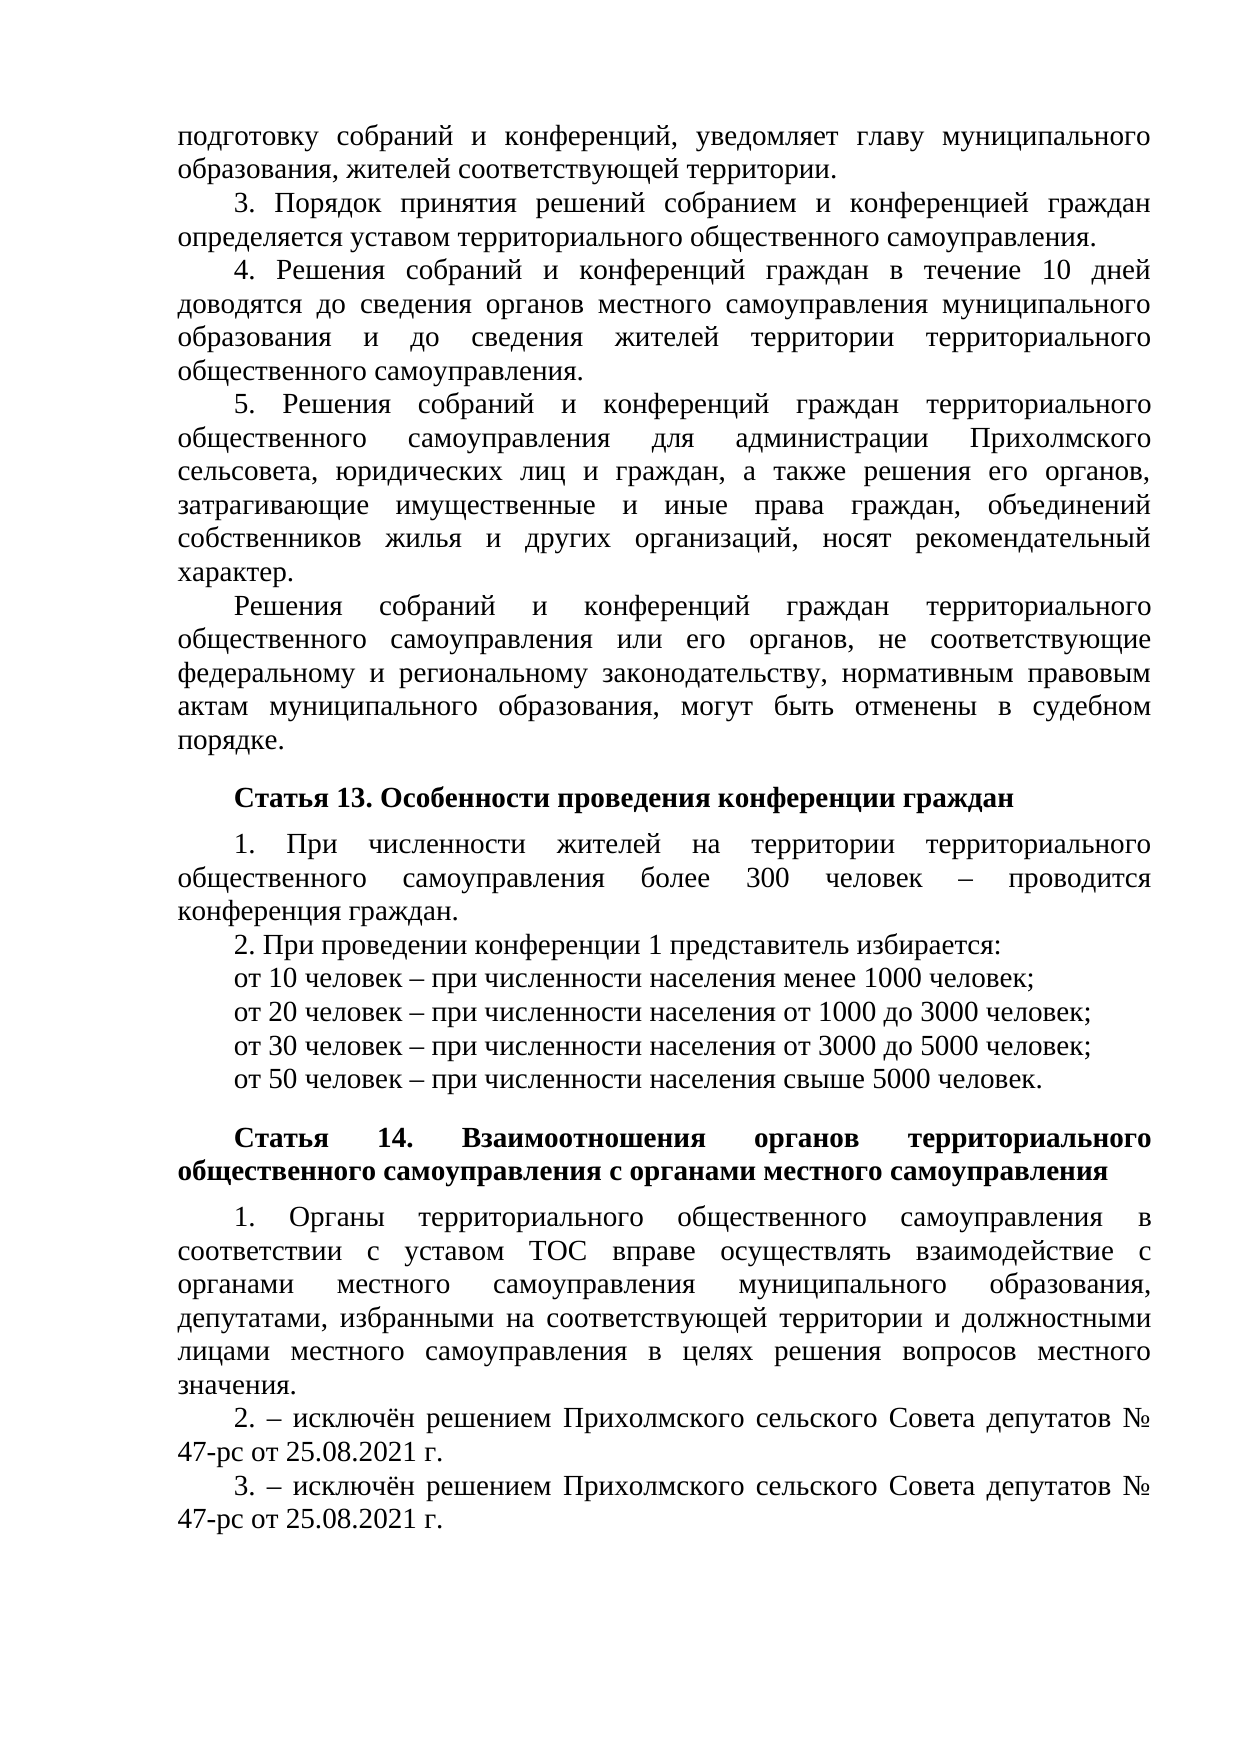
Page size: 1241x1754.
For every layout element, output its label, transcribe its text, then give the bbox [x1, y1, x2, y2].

text 3. Порядок принятия решений собранием и конференцией граждан определяется уставом территориального общественного самоуправления. [177, 185, 1152, 252]
text Статья 13. Особенности проведения конференции граждан [177, 780, 1152, 814]
text 5. Решения собраний и конференций граждан территориального общественного самоуправления для администрации Прихолмского сельсовета, юридических лиц и граждан, а также решения его органов, затрагивающие имущественные и иные права граждан, объединений собственников жилья и других организаций, носят рекомендательный характер. [177, 386, 1152, 588]
text от 30 человек – при численности населения от 3000 до 5000 человек; [177, 1028, 1152, 1061]
subtitle Статья 14. Взаимоотношения органов территориального общественного самоуправления с органами местного самоуправления [177, 1120, 1152, 1187]
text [177, 118, 1152, 185]
text 2. При проведении конференции 1 представитель избирается: [177, 927, 1152, 961]
text 4. Решения собраний и конференций граждан в течение 10 дней доводятся до сведения органов местного самоуправления муниципального образования и до сведения жителей территории территориального общественного самоуправления. [177, 252, 1152, 386]
text 2. – исключён решением Прихолмского сельского Совета депутатов № 47-рс от 25.08.2021 г. [177, 1401, 1152, 1468]
text от 20 человек – при численности населения от 1000 до 3000 человек; [177, 994, 1152, 1028]
text Решения собраний и конференций граждан территориального общественного самоуправления или его органов, не соответствующие федеральному и региональному законодательству, нормативным правовым актам муниципального образования, могут быть отменены в судебном порядке. [177, 588, 1152, 755]
text 1. При численности жителей на территории территориального общественного самоуправления более 300 человек – проводится конференция граждан. [177, 826, 1152, 927]
text 1. Органы территориального общественного самоуправления в соответствии с уставом ТОС вправе осуществлять взаимодействие с органами местного самоуправления муниципального образования, депутатами, избранными на соответствующей территории и должностными лицами местного самоуправления в целях решения вопросов местного значения. [177, 1199, 1152, 1401]
text от 10 человек – при численности населения менее 1000 человек; [177, 961, 1152, 994]
text от 50 человек – при численности населения свыше 5000 человек. [177, 1061, 1152, 1095]
text 3. – исключён решением Прихолмского сельского Совета депутатов № 47-рс от 25.08.2021 г. [177, 1468, 1152, 1535]
